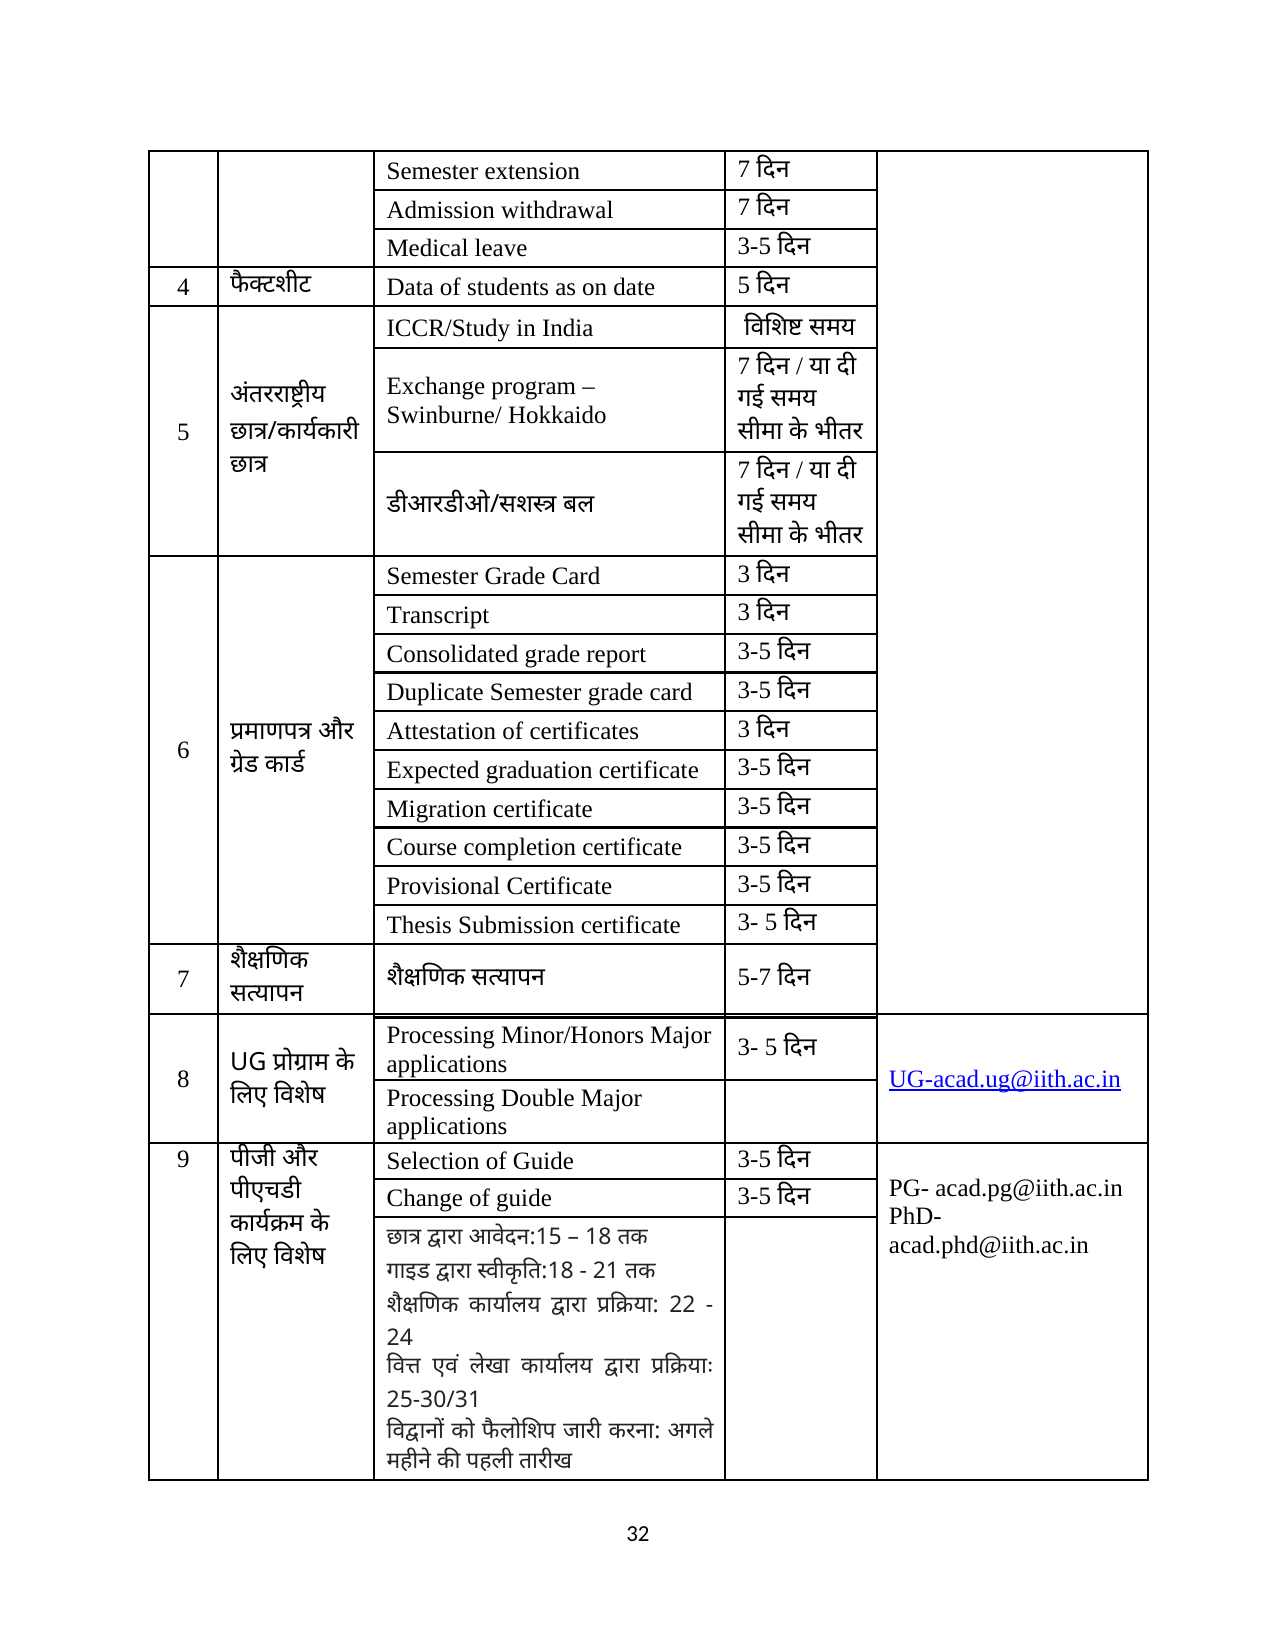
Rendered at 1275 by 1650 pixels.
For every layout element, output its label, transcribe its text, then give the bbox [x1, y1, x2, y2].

table_cell 3-5 दिन [726, 1144, 876, 1177]
table_cell 7 दिन / या दी गई समय सीमा के भीतर [726, 453, 876, 555]
table_cell 5-7 दिन [726, 945, 876, 1013]
table_cell 3-5 दिन [726, 829, 876, 865]
table_cell Consolidated grade report [375, 635, 724, 671]
table_cell ICCR/Study in India [375, 307, 724, 347]
table_cell 7 दिन [726, 191, 876, 227]
table_cell 5 दिन [726, 268, 876, 305]
table_cell 3- 5 दिन [726, 1019, 876, 1079]
table_cell 3-5 दिन [726, 230, 876, 266]
table_cell Processing Minor/Honors Major applications [375, 1019, 724, 1079]
table_cell 3-5 दिन [726, 1180, 876, 1216]
table_cell [726, 1081, 876, 1142]
table_cell 9 [150, 1144, 217, 1479]
table_cell UG प्रोग्राम के लिए विशेष [219, 1015, 373, 1142]
table_cell Selection of Guide [375, 1144, 724, 1177]
table_cell Medical leave [375, 230, 724, 266]
table_cell Provisional Certificate [375, 867, 724, 904]
table_cell विशिष्ट समय [726, 307, 876, 347]
table_cell PG- acad.pg@iith.ac.in PhD-acad.phd@iith.ac.in [878, 1144, 1147, 1479]
table_cell Expected graduation certificate [375, 751, 724, 788]
table_cell Migration certificate [375, 790, 724, 826]
table_cell Thesis Submission certificate [375, 906, 724, 943]
table_cell Attestation of certificates [375, 712, 724, 749]
table_cell पीजी और पीएचडी कार्यक्रम के लिए विशेष [219, 1144, 373, 1479]
table_cell Change of guide [375, 1180, 724, 1216]
table_cell 7 [150, 945, 217, 1013]
table_cell Course completion certificate [375, 829, 724, 865]
table_cell 5 [150, 307, 217, 555]
table_cell 7 दिन / या दी गई समय सीमा के भीतर [726, 349, 876, 451]
table_cell Semester extension [375, 152, 724, 189]
table_cell 3 दिन [726, 557, 876, 594]
table_cell 3-5 दिन [726, 674, 876, 710]
table_cell UG-acad.ug@iith.ac.in [878, 1015, 1147, 1142]
table_cell अंतरराष्ट्रीय छात्र/कार्यकारी छात्र [219, 307, 373, 555]
table_cell 6 [150, 557, 217, 943]
table_cell Semester Grade Card [375, 557, 724, 594]
table_cell डीआरडीओ/सशस्त्र बल [375, 453, 724, 555]
table_cell Transcript [375, 596, 724, 633]
table_cell [726, 1218, 876, 1479]
table_cell 3-5 दिन [726, 751, 876, 788]
table_cell फैक्टशीट [219, 268, 373, 305]
table_cell Duplicate Semester grade card [375, 674, 724, 710]
table_cell Admission withdrawal [375, 191, 724, 227]
table_cell Processing Double Major applications [375, 1081, 724, 1142]
table_cell 3 दिन [726, 712, 876, 749]
table_cell Exchange program – Swinburne/ Hokkaido [375, 349, 724, 451]
table_cell शैक्षणिक सत्यापन [375, 945, 724, 1013]
table_cell 3 दिन [726, 596, 876, 633]
table_cell प्रमाणपत्र और ग्रेड कार्ड [219, 557, 373, 943]
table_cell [375, 1218, 724, 1479]
table_cell 3-5 दिन [726, 867, 876, 904]
table_cell शैक्षणिक सत्यापन [219, 945, 373, 1013]
table_cell Data of students as on date [375, 268, 724, 305]
table_cell 4 [150, 268, 217, 305]
table_cell 8 [150, 1015, 217, 1142]
table_cell 3-5 दिन [726, 790, 876, 826]
table_cell 3- 5 दिन [726, 906, 876, 943]
table_cell 7 दिन [726, 152, 876, 189]
table_cell 3-5 दिन [726, 635, 876, 671]
